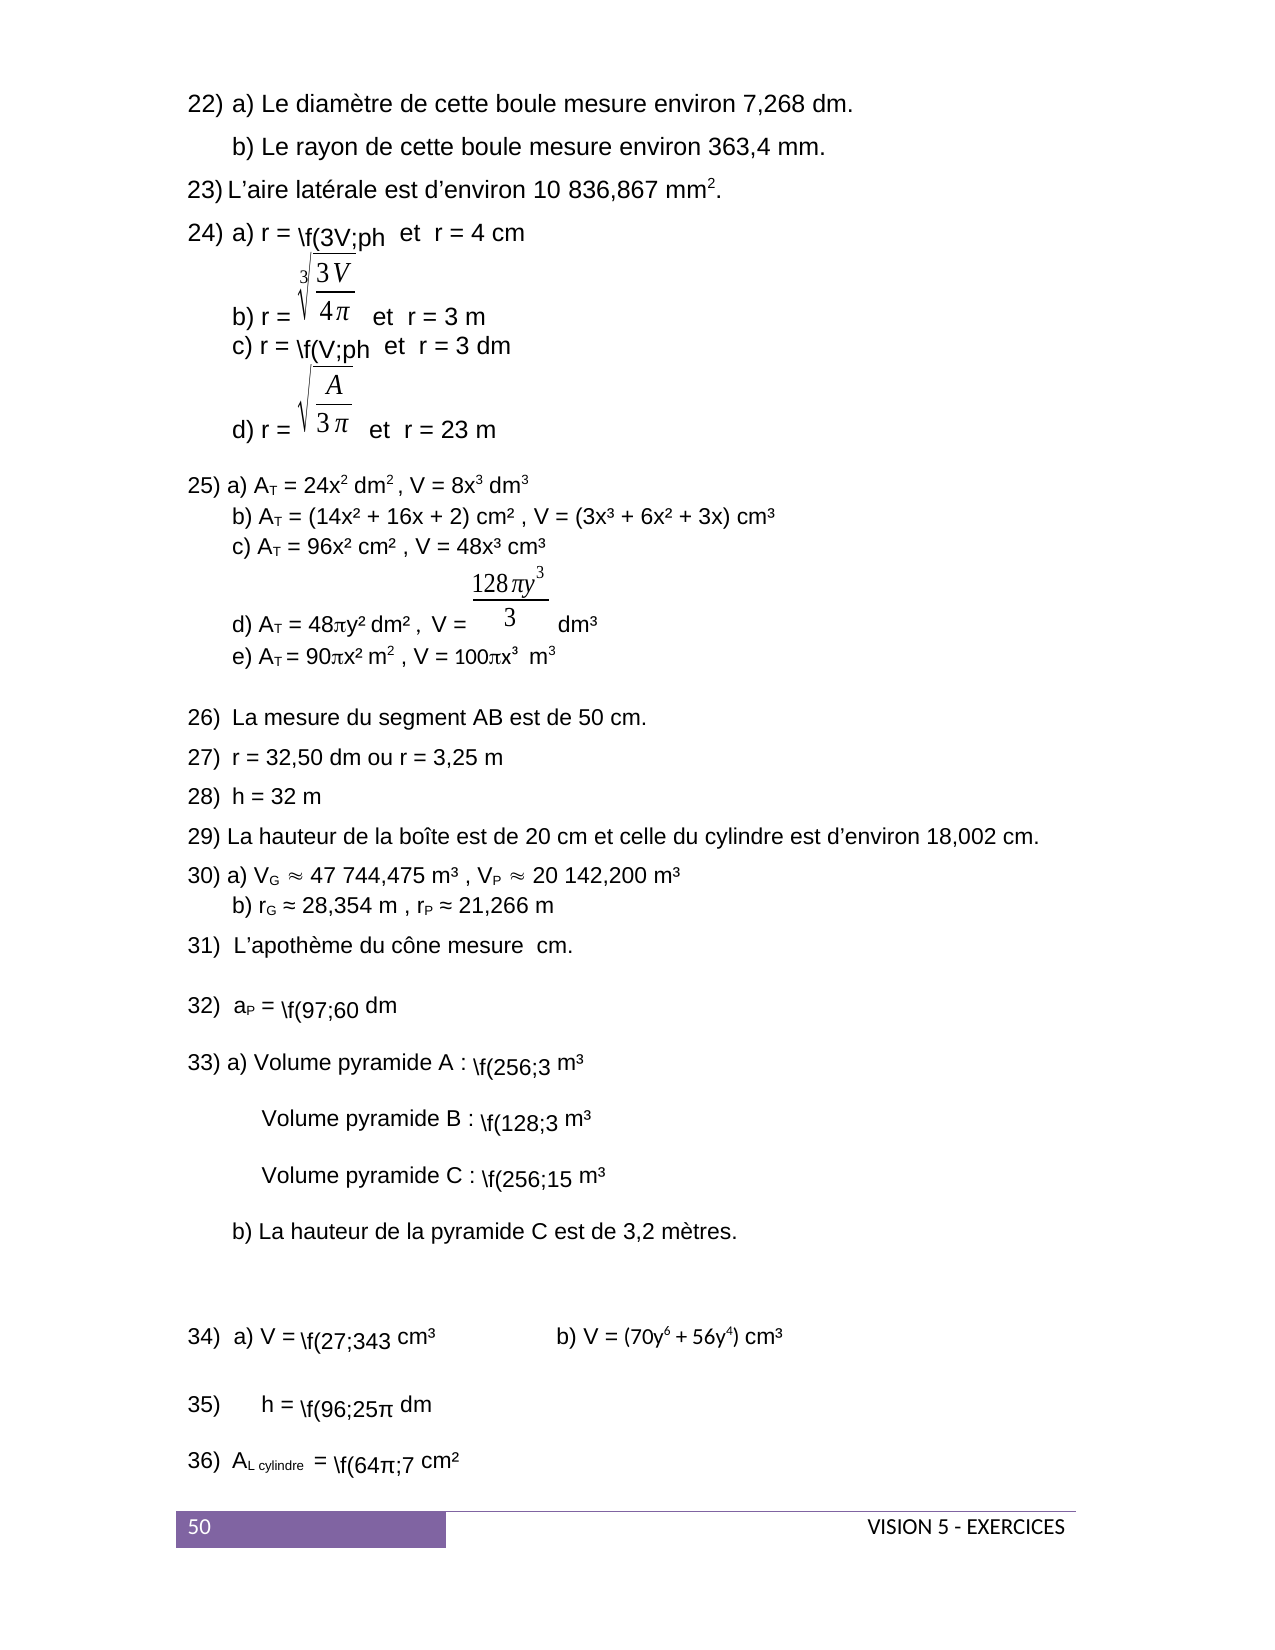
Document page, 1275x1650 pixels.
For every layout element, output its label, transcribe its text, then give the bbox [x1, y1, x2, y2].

list 27) r = 32,50 dm ou r = 3,25 m [187, 744, 1087, 770]
list b) rG ≈ 28,354 m , rP ≈ 21,266 m [232, 892, 1087, 919]
list 26) La mesure du segment AB est de 50 cm. [187, 704, 1087, 731]
text 24) a) r = et r = 4 cm [187, 218, 1087, 251]
text c) r = et r = 3 dm [232, 331, 1087, 364]
text 34) a) V = cm³ b) V = (70y6 + 56y4) cm³ [187, 1322, 1087, 1354]
list 30) a) VG 47 744,475 m³ , VP 20 142,200 m³ [187, 862, 1087, 889]
text Volume pyramide B : m³ [232, 1105, 1087, 1136]
list 25) a) AT = 24x2 dm2 , V = 8x3 dm3 [187, 472, 1087, 499]
text b) Le rayon de cette boule mesure environ . [232, 132, 1087, 161]
text Volume pyramide C : m³ [187, 1162, 1087, 1193]
text 36) AL cylindre = cm² [187, 1447, 1087, 1478]
list d) AT = 48y² dm² , V = dm³ [232, 563, 1087, 638]
text 23) L’aire latérale est d’environ 10 836,867 mm2. [187, 175, 1087, 204]
text 35) h = dm [187, 1391, 1087, 1422]
list e) AT = 90x² m2 , V = 100x³ m3 [232, 642, 1087, 670]
list 28) h = 32 m [187, 783, 1087, 810]
text 32) aP = dm [187, 992, 1087, 1023]
list 31) L’apothème du cône mesure cm. [187, 932, 1087, 958]
text d) r = et r = 23 m [232, 364, 1087, 444]
text 22) a) Le diamètre de cette boule mesure environ 7,268 dm. [187, 89, 1087, 117]
text b) La hauteur de la pyramide C est de 3,2 mètres. [187, 1218, 1087, 1244]
text b) r = et r = 3 m [232, 251, 1087, 331]
text 33) a) Volume pyramide A : m³ [187, 1049, 1087, 1080]
list b) AT = (14x² + 16x + 2) cm² , V = (3x³ + 6x² + 3x) cm³ [232, 503, 1087, 529]
list c) AT = 96x² cm² , V = 48x³ cm³ [232, 533, 1087, 559]
list 29) La hauteur de la boîte est de 20 cm et celle du cylindre est d’environ 18,002 cm. [187, 823, 1087, 849]
